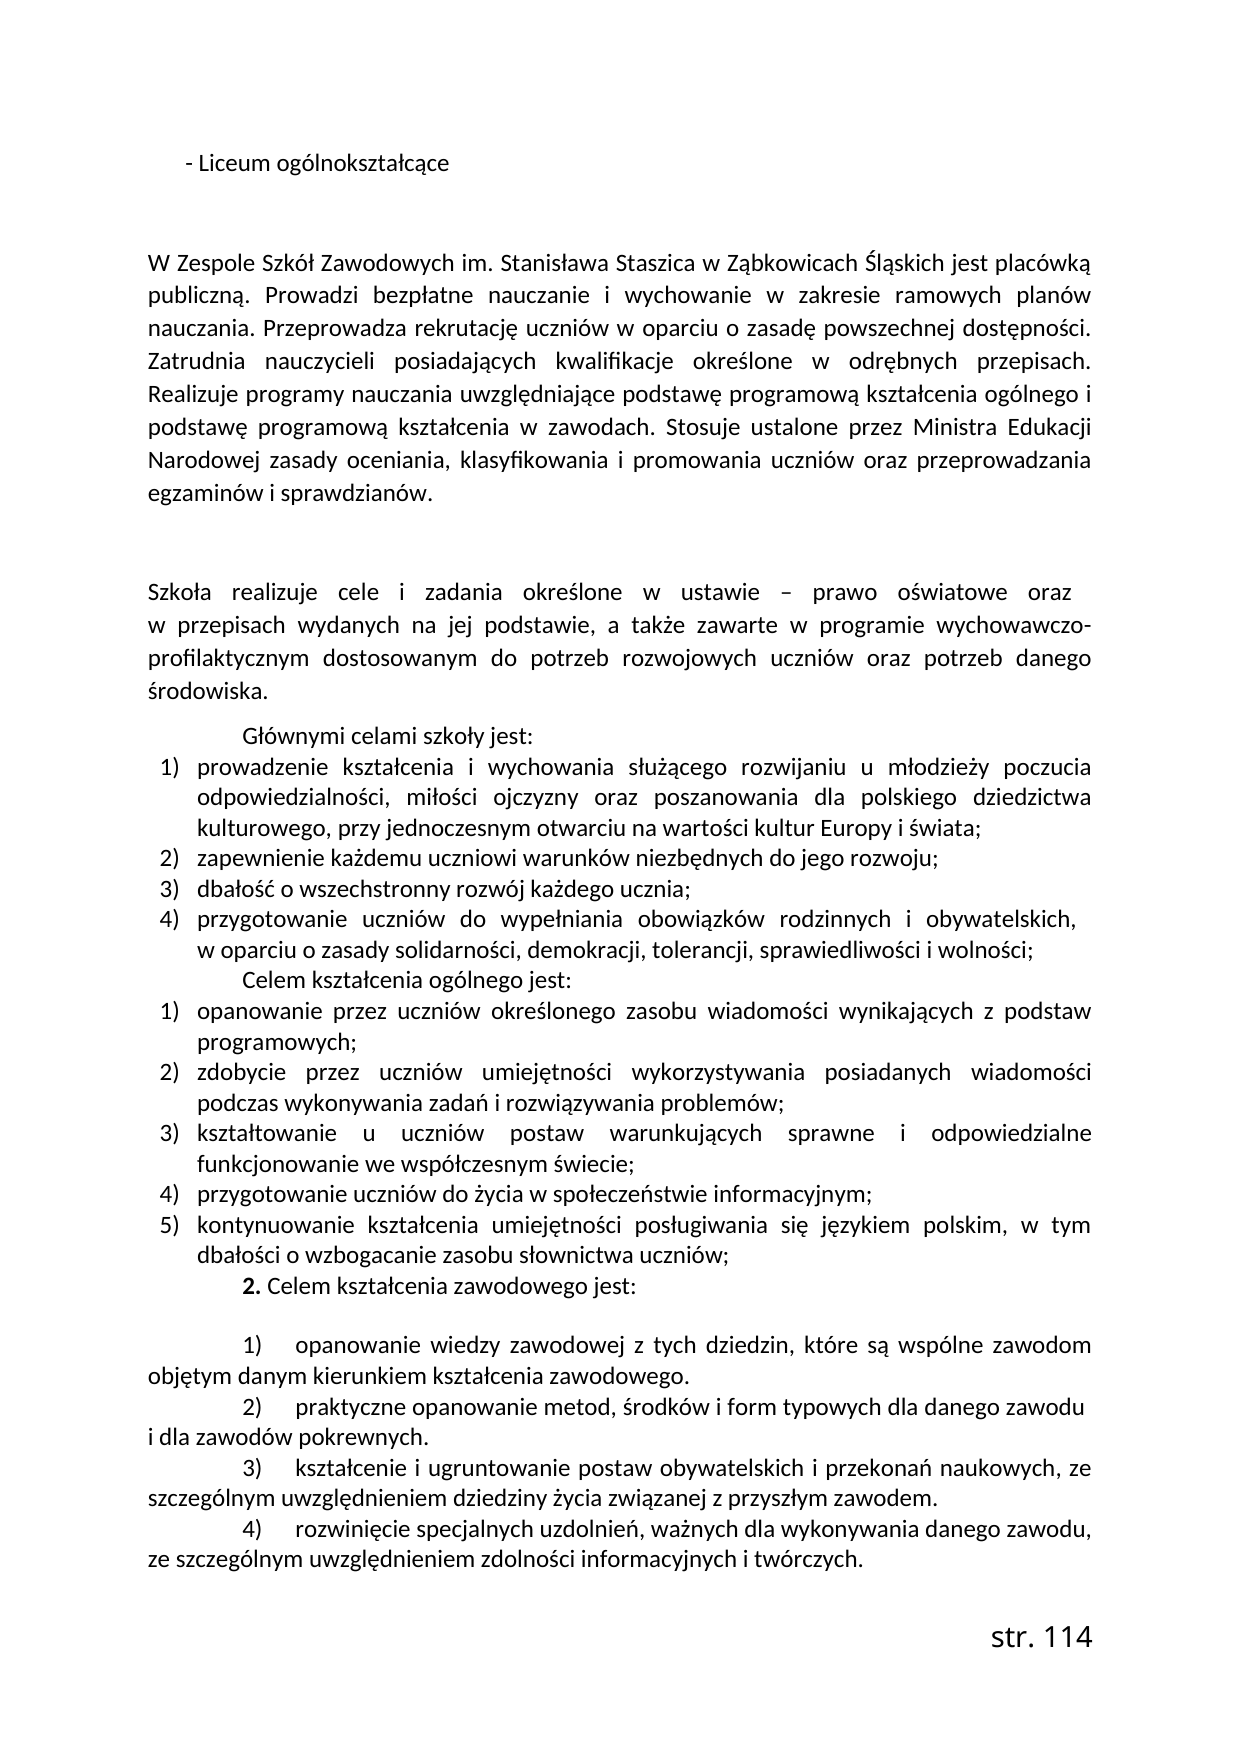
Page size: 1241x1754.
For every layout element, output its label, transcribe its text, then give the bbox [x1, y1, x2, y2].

list praktyczne opanowanie metod, środków i form typowych dla danego zawodu i dla zawodów pokrewnych. [148, 1391, 1093, 1452]
list dbałość o wszechstronny rozwój każdego ucznia; [159, 873, 1093, 904]
text W Zespole Szkół Zawodowych im. Stanisława Staszica w Ząbkowicach Śląskich jest placówką publiczną. Prowadzi bezpłatne nauczanie i wychowanie w zakresie ramowych planów nauczania. Przeprowadza rekrutację uczniów w oparciu o zasadę powszechnej dostępności. Zatrudnia nauczycieli posiadających kwalifikacje określone w odrębnych przepisach. Realizuje programy nauczania uwzględniające podstawę programową kształcenia ogólnego i podstawę programową kształcenia w zawodach. Stosuje ustalone przez Ministra Edukacji Narodowej zasady oceniania, klasyfikowania i promowania uczniów oraz przeprowadzania egzaminów i sprawdzianów. [148, 247, 1093, 508]
list zdobycie przez uczniów umiejętności wykorzystywania posiadanych wiadomości podczas wykonywania zadań i rozwiązywania problemów; [159, 1056, 1093, 1117]
list opanowanie przez uczniów określonego zasobu wiadomości wynikających z podstaw programowych; [159, 995, 1093, 1056]
list kontynuowanie kształcenia umiejętności posługiwania się językiem polskim, w tym dbałości o wzbogacanie zasobu słownictwa uczniów; [159, 1209, 1093, 1270]
list kształtowanie u uczniów postaw warunkujących sprawne i odpowiedzialne funkcjonowanie we współczesnym świecie; [159, 1117, 1093, 1178]
list przygotowanie uczniów do życia w społeczeństwie informacyjnym; [159, 1178, 1093, 1209]
list prowadzenie kształcenia i wychowania służącego rozwijaniu u młodzieży poczucia odpowiedzialności, miłości ojczyzny oraz poszanowania dla polskiego dziedzictwa kulturowego, przy jednoczesnym otwarciu na wartości kultur Europy i świata; [159, 751, 1093, 843]
list przygotowanie uczniów do wypełniania obowiązków rodzinnych i obywatelskich, w oparciu o zasady solidarności, demokracji, tolerancji, sprawiedliwości i wolności; [159, 904, 1093, 965]
list Celem kształcenia zawodowego jest: [148, 1270, 1093, 1300]
text Szkoła realizuje cele i zadania określone w ustawie – prawo oświatowe oraz w przepisach wydanych na jej podstawie, a także zawarte w programie wychowawczo-profilaktycznym dostosowanym do potrzeb rozwojowych uczniów oraz potrzeb danego środowiska. [148, 576, 1093, 706]
list zapewnienie każdemu uczniowi warunków niezbędnych do jego rozwoju; [159, 843, 1093, 873]
text Głównymi celami szkoły jest: [242, 721, 1093, 751]
list opanowanie wiedzy zawodowej z tych dziedzin, które są wspólne zawodom objętym danym kierunkiem kształcenia zawodowego. [148, 1329, 1093, 1391]
text - Liceum ogólnokształcące [148, 148, 1093, 178]
text Celem kształcenia ogólnego jest: [242, 965, 1093, 995]
list kształcenie i ugruntowanie postaw obywatelskich i przekonań naukowych, ze szczególnym uwzględnieniem dziedziny życia związanej z przyszłym zawodem. [148, 1452, 1093, 1513]
list rozwinięcie specjalnych uzdolnień, ważnych dla wykonywania danego zawodu, ze szczególnym uwzględnieniem zdolności informacyjnych i twórczych. [148, 1513, 1093, 1574]
